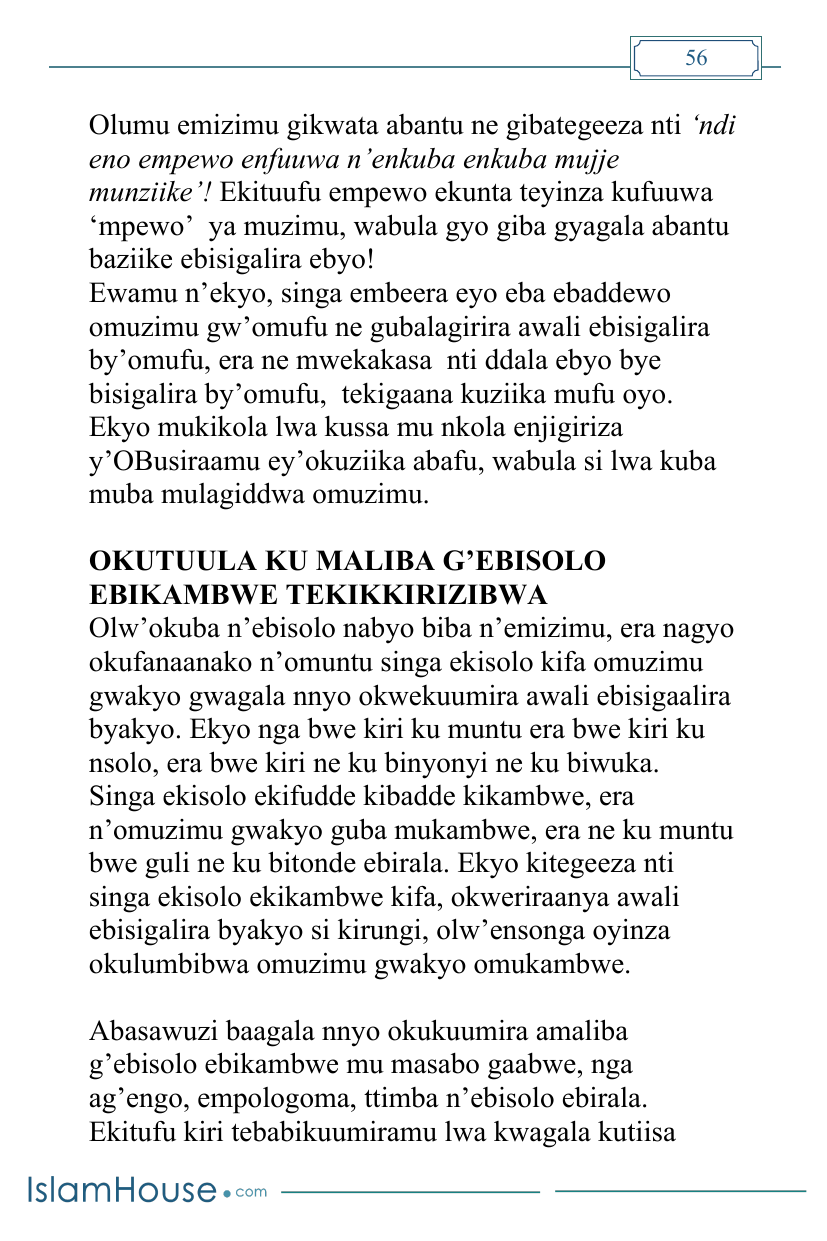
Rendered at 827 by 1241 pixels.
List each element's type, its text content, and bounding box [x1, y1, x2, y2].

text OKUTUULA KU MALIBA G’EBISOLO EBIKAMBWE TEKIKKIRIZIBWA [89, 543, 738, 611]
text Olw’okuba n’ebisolo nabyo biba n’emizimu, era nagyo okufanaanako n’omuntu singa ekisolo kifa omuzimu gwakyo gwagala nnyo okwekuumira awali ebisigaalira byakyo. Ekyo nga bwe kiri ku muntu era bwe kiri ku nsolo, era bwe kiri ne ku binyonyi ne ku biwuka. [89, 611, 738, 778]
picture [20, 1171, 541, 1209]
picture [548, 1170, 807, 1208]
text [89, 1013, 738, 1147]
text Singa ekisolo ekifudde kibadde kikambwe, era n’omuzimu gwakyo guba mukambwe, era ne ku muntu bwe guli ne ku bitonde ebirala. Ekyo kitegeeza nti singa ekisolo ekikambwe kifa, okweriraanya awali ebisigalira byakyo si kirungi, olw’ensonga oyinza okulumbibwa omuzimu gwakyo omukambwe. [89, 778, 738, 979]
text Ewamu n’ekyo, singa embeera eyo eba ebaddewo omuzimu gw’omufu ne gubalagirira awali ebisigalira by’omufu, era ne mwekakasa nti ddala ebyo bye bisigalira by’omufu, tekigaana kuziika mufu oyo. Ekyo mukikola lwa kussa mu nkola enjigiriza y’OBusiraamu ey’okuziika abafu, wabula si lwa kuba muba mulagiddwa omuzimu. [89, 275, 738, 510]
text Olumu emizimu gikwata abantu ne gibategeeza nti ‘ndi eno empewo enfuuwa n’enkuba enkuba mujje munziike’! Ekituufu empewo ekunta teyinza kufuuwa ‘mpewo’ ya muzimu, wabula gyo giba gyagala abantu baziike ebisigalira ebyo! [89, 107, 738, 275]
